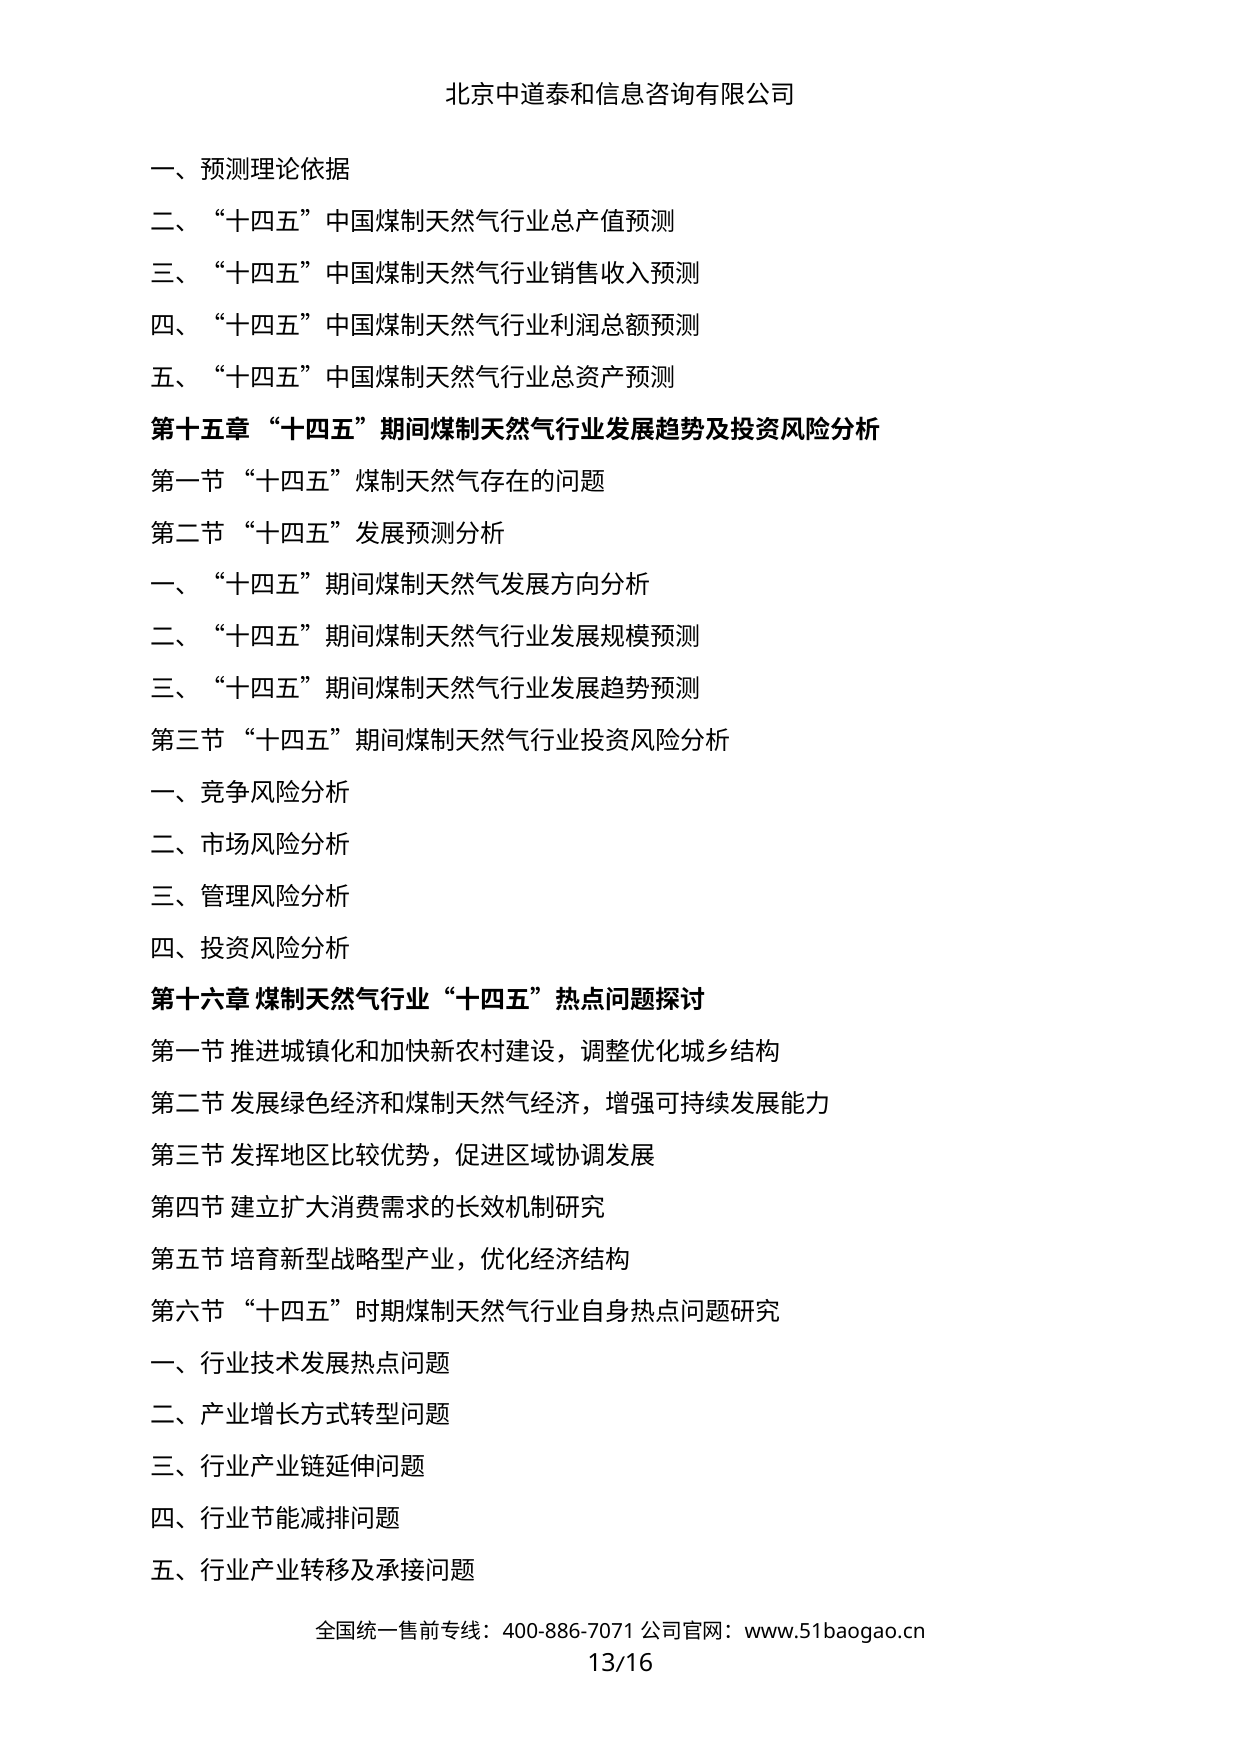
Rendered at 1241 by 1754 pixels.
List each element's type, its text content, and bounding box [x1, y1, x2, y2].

text 四、“十四五”中国煤制天然气行业利润总额预测 [150, 306, 1090, 342]
text 第六节 “十四五”时期煤制天然气行业自身热点问题研究 [150, 1291, 1090, 1327]
text 第二节 发展绿色经济和煤制天然气经济，增强可持续发展能力 [150, 1084, 1090, 1120]
text 三、“十四五”中国煤制天然气行业销售收入预测 [150, 254, 1090, 290]
text 二、产业增长方式转型问题 [150, 1395, 1090, 1431]
text 一、竞争风险分析 [150, 772, 1090, 809]
text 第十五章 “十四五”期间煤制天然气行业发展趋势及投资风险分析 [150, 409, 1090, 446]
text 三、管理风险分析 [150, 876, 1090, 912]
text 三、“十四五”期间煤制天然气行业发展趋势预测 [150, 669, 1090, 705]
text 四、行业节能减排问题 [150, 1499, 1090, 1535]
text 第三节 “十四五”期间煤制天然气行业投资风险分析 [150, 721, 1090, 757]
text 第十六章 煤制天然气行业“十四五”热点问题探讨 [150, 980, 1090, 1016]
text 第五节 培育新型战略型产业，优化经济结构 [150, 1239, 1090, 1276]
text 第三节 发挥地区比较优势，促进区域协调发展 [150, 1136, 1090, 1172]
text 三、行业产业链延伸问题 [150, 1447, 1090, 1483]
text 二、“十四五”期间煤制天然气行业发展规模预测 [150, 617, 1090, 653]
text 一、行业技术发展热点问题 [150, 1343, 1090, 1379]
text 四、投资风险分析 [150, 928, 1090, 964]
text 二、市场风险分析 [150, 824, 1090, 861]
text 第一节 “十四五”煤制天然气存在的问题 [150, 461, 1090, 497]
text 第四节 建立扩大消费需求的长效机制研究 [150, 1187, 1090, 1224]
text 第二节 “十四五”发展预测分析 [150, 513, 1090, 549]
text 二、“十四五”中国煤制天然气行业总产值预测 [150, 202, 1090, 238]
text 五、“十四五”中国煤制天然气行业总资产预测 [150, 357, 1090, 394]
text 五、行业产业转移及承接问题 [150, 1551, 1090, 1587]
text 第一节 推进城镇化和加快新农村建设，调整优化城乡结构 [150, 1032, 1090, 1068]
text 一、“十四五”期间煤制天然气发展方向分析 [150, 565, 1090, 601]
text 一、预测理论依据 [150, 150, 1090, 186]
